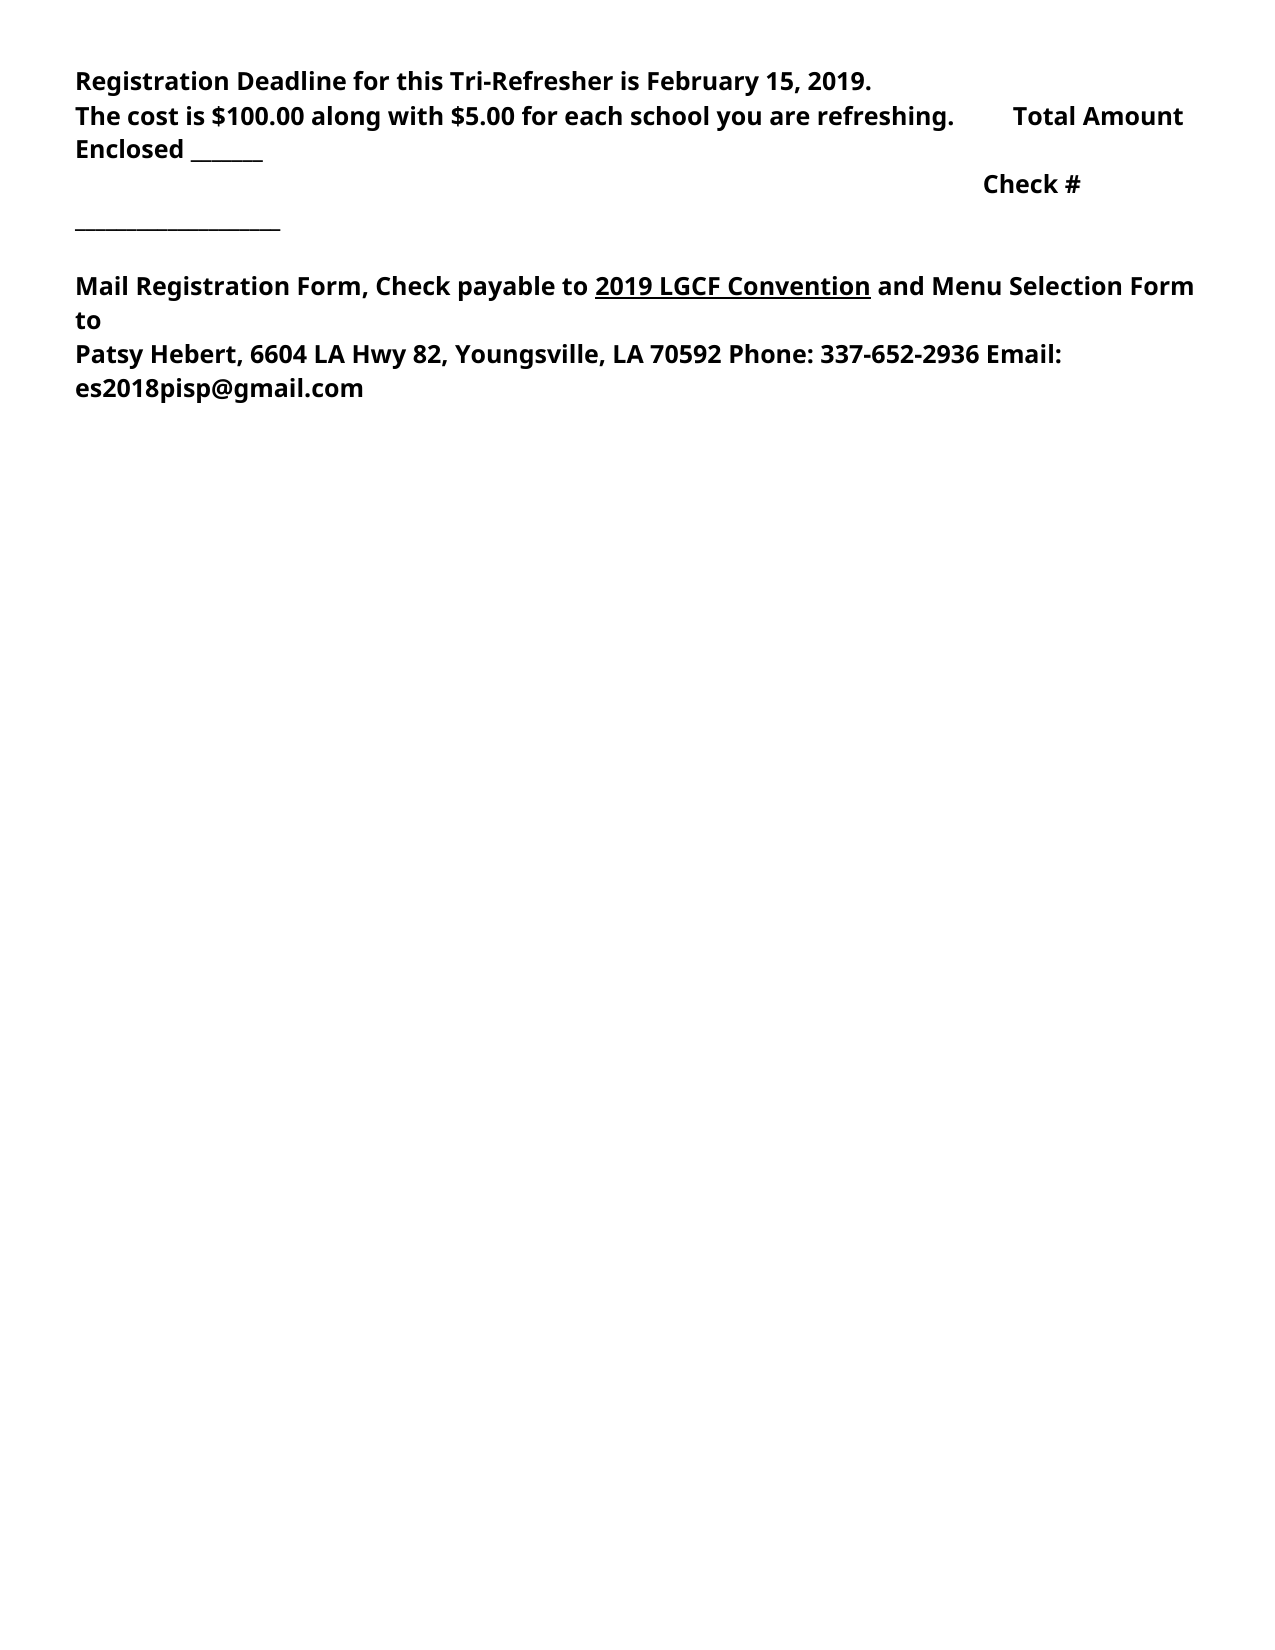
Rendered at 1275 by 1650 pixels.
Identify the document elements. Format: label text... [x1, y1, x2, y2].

text Mail Registration Form, Check payable to 2019 LGCF Convention and Menu Selection Form to Patsy Hebert, 6604 LA Hwy 82, Youngsville, LA 70592 Phone: 337-652-2936 Email: es2018pisp@gmail.com [75, 268, 1215, 405]
text Registration Deadline for this Tri-Refresher is February 15, 2019. [75, 64, 1215, 98]
text The cost is $100.00 along with $5.00 for each school you are refreshing. Total Amount Enclosed _______ Check # ____________________ [75, 98, 1215, 234]
